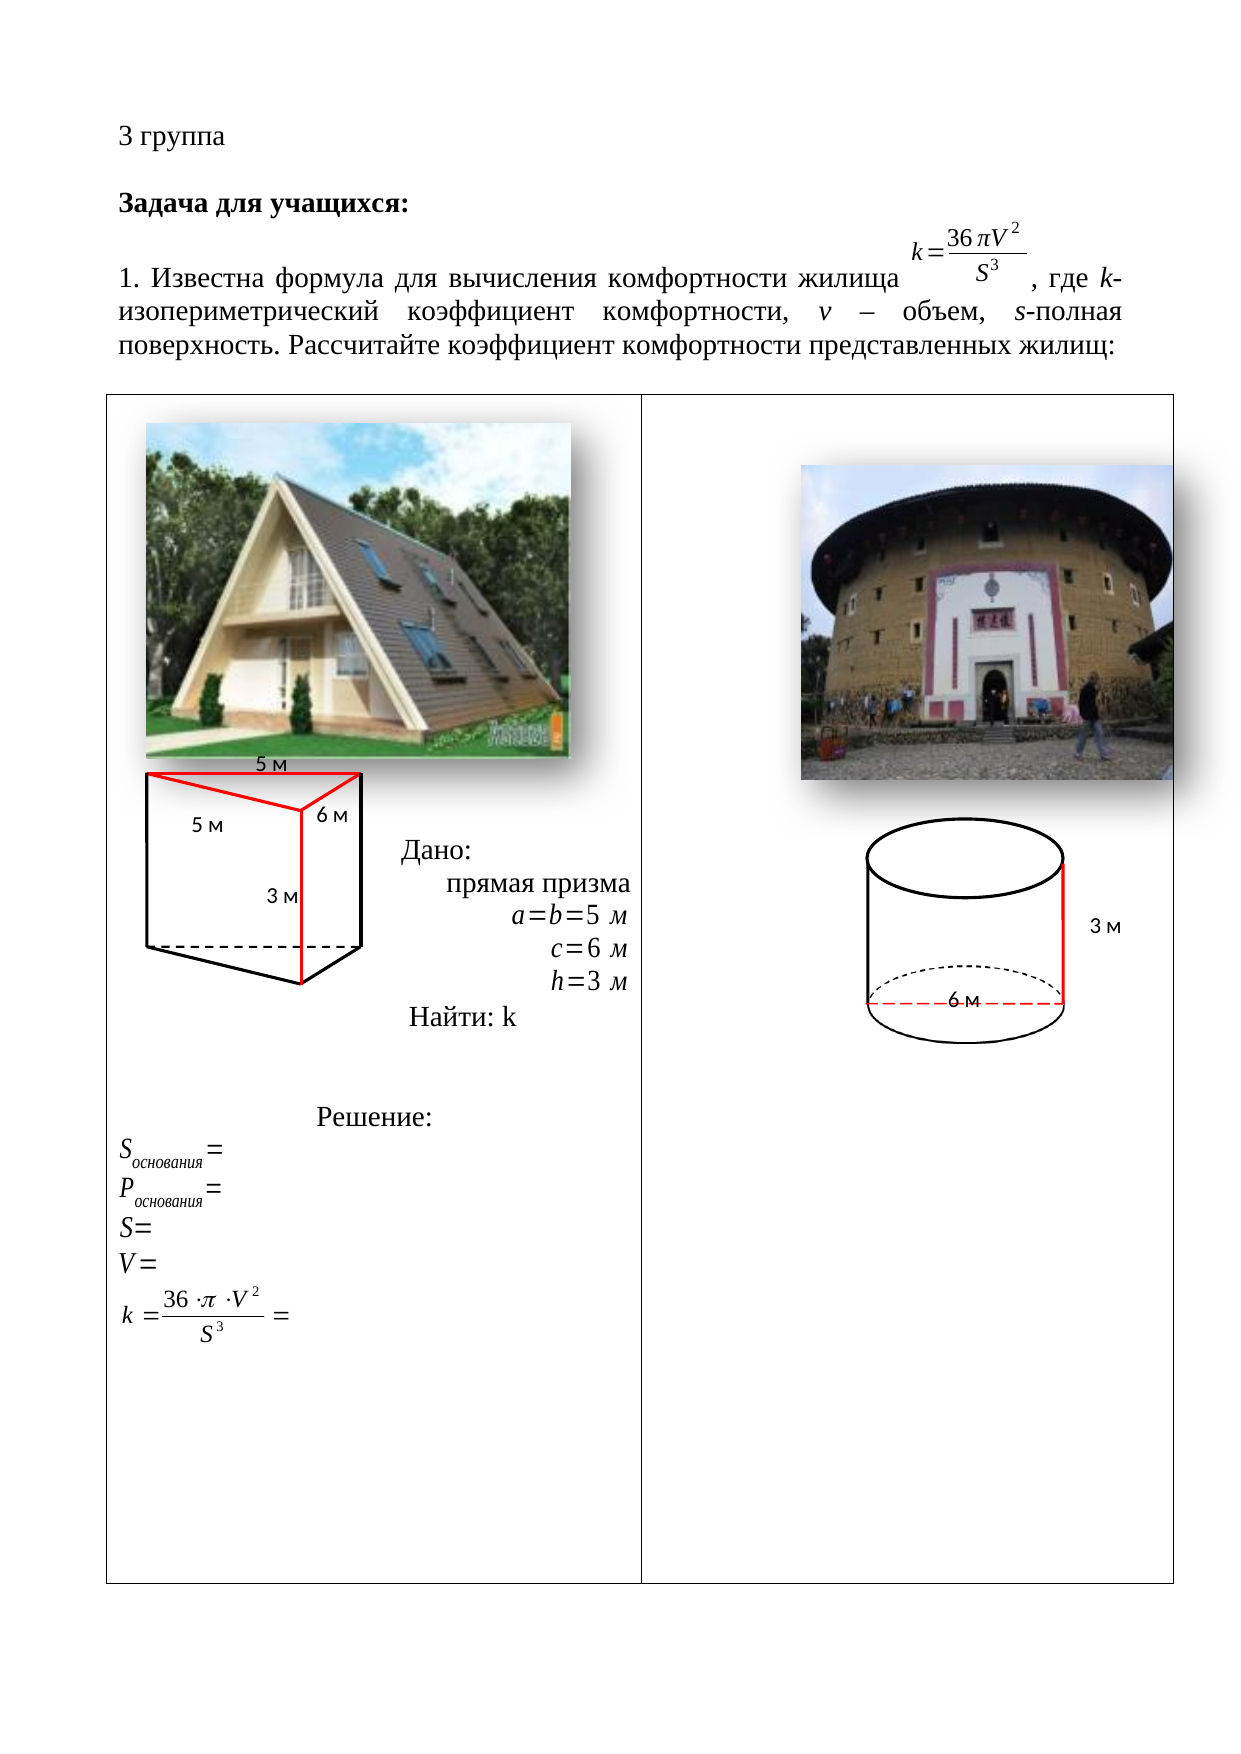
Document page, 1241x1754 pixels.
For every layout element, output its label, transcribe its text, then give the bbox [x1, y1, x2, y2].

table_header [642, 395, 1173, 1583]
table_header Дано: прямая призма Найти: k Решение: [107, 395, 641, 1583]
picture [146, 423, 571, 759]
text Задача для учащихся: [118, 185, 1122, 219]
text 3 группа [118, 118, 1122, 152]
text 1. Известна формула для вычисления комфортности жилища , где k-изопериметрический коэффициент комфортности, v – объем, s-полная поверхность. Рассчитайте коэффициент комфортности представленных жилищ: [118, 219, 1122, 361]
